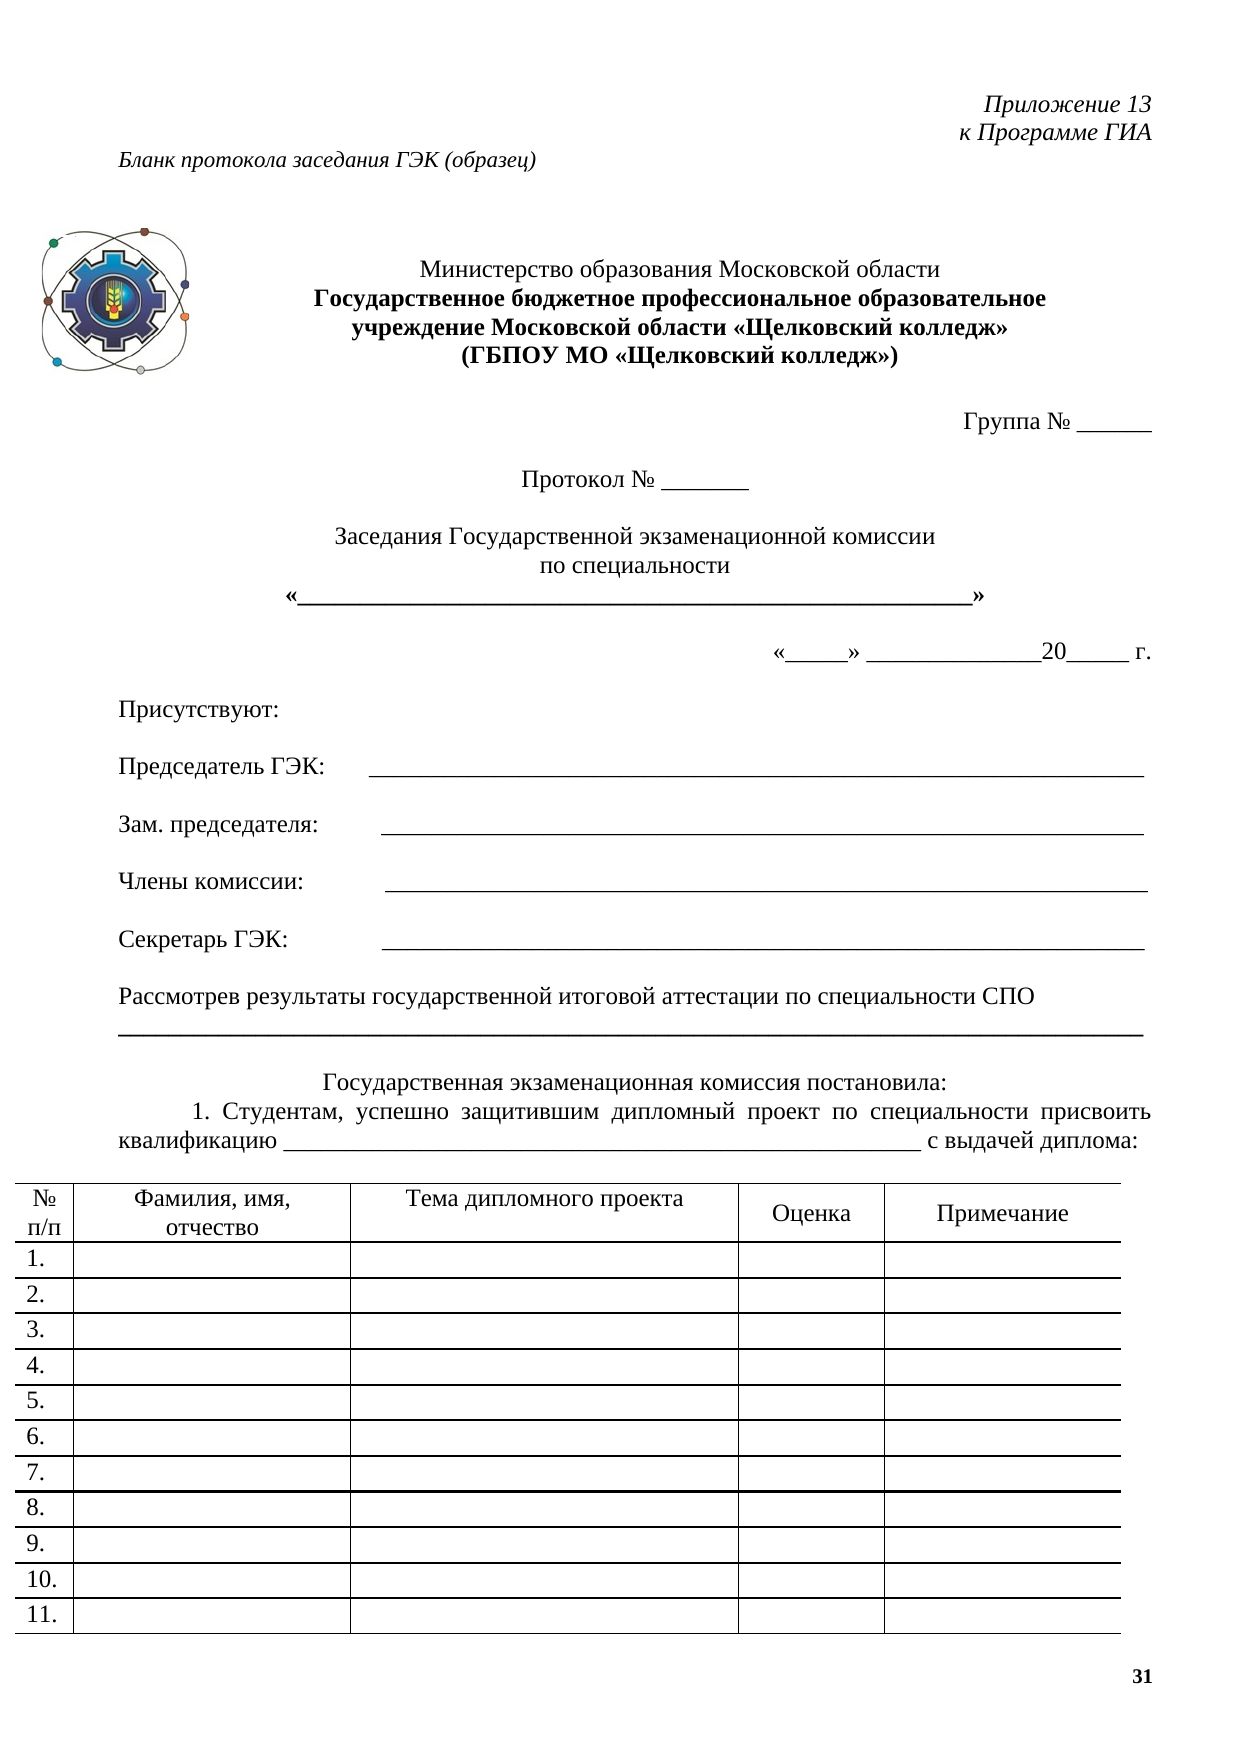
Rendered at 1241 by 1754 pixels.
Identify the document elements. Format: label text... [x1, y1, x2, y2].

table_cell [351, 1599, 738, 1633]
text Протокол № _______ [118, 464, 1152, 492]
table_cell [351, 1493, 738, 1526]
table_cell [74, 1457, 350, 1490]
table_header Оценка [739, 1184, 884, 1241]
table_cell [15, 1493, 73, 1526]
text Группа № ______ [118, 406, 1152, 435]
text по специальности [118, 550, 1152, 579]
table_cell [739, 1279, 884, 1312]
table_cell [15, 1314, 73, 1348]
text (ГБПОУ МО «Щелковский колледж») [190, 341, 1152, 369]
table_cell [15, 1599, 73, 1633]
table_cell [739, 1457, 884, 1490]
table_cell [74, 1493, 350, 1526]
table_cell [74, 1599, 350, 1633]
table_cell [15, 1243, 73, 1277]
table_cell [74, 1528, 350, 1562]
picture [41, 228, 190, 378]
text учреждение Московской области «Щелковский колледж» [190, 312, 1152, 341]
text 1. Студентам, успешно защитившим дипломный проект по специальности присвоить квалификацию ___________________________________________________ с выдачей диплома: [118, 1096, 1152, 1154]
table_cell [351, 1243, 738, 1277]
table_cell [15, 1421, 73, 1455]
table_cell [15, 1528, 73, 1562]
table_cell [739, 1599, 884, 1633]
table_cell [15, 1279, 73, 1312]
table_cell [351, 1528, 738, 1562]
table_cell [885, 1243, 1121, 1277]
table_cell [885, 1599, 1121, 1633]
text Секретарь ГЭК: _____________________________________________________________ [118, 924, 1152, 952]
text Председатель ГЭК: ______________________________________________________________ [118, 751, 1152, 780]
text Государственное бюджетное профессиональное образовательное [190, 283, 1152, 312]
text Заседания Государственной экзаменационной комиссии [118, 521, 1152, 550]
table_cell [74, 1279, 350, 1312]
table_cell [739, 1243, 884, 1277]
table_cell [74, 1243, 350, 1277]
table_cell [885, 1350, 1121, 1383]
table_cell [351, 1279, 738, 1312]
table_cell [15, 1386, 73, 1419]
table_cell [885, 1528, 1121, 1562]
table_cell [885, 1279, 1121, 1312]
table_cell [74, 1350, 350, 1383]
table_header № п/п [15, 1184, 73, 1241]
table_cell [739, 1386, 884, 1419]
table_cell [74, 1314, 350, 1348]
table_cell [739, 1314, 884, 1348]
table_cell [15, 1564, 73, 1597]
table_header Фамилия, имя, отчество [74, 1184, 350, 1241]
table_cell [885, 1314, 1121, 1348]
text Члены комиссии: _____________________________________________________________ [118, 866, 1152, 895]
text «_____» ______________20_____ г. [118, 636, 1152, 665]
table_cell [351, 1386, 738, 1419]
table_cell [351, 1457, 738, 1490]
text Государственная экзаменационная комиссия постановила: [118, 1067, 1152, 1096]
table_header Тема дипломного проекта [351, 1184, 738, 1241]
table_cell [739, 1528, 884, 1562]
table_cell [739, 1564, 884, 1597]
text Бланк протокола заседания ГЭК (образец) [118, 146, 1152, 172]
table_header Примечание [885, 1184, 1121, 1241]
table_cell [74, 1386, 350, 1419]
table_cell [74, 1421, 350, 1455]
text Присутствуют: [118, 694, 1152, 722]
table_cell [885, 1386, 1121, 1419]
table_cell [885, 1564, 1121, 1597]
table_cell [351, 1421, 738, 1455]
text Рассмотрев результаты государственной итоговой аттестации по специальности СПО __________________________________________________________________________________ [118, 981, 1152, 1039]
table_cell [739, 1493, 884, 1526]
table_cell [739, 1350, 884, 1383]
table_cell [74, 1564, 350, 1597]
text Приложение 13 [118, 89, 1152, 117]
text Министерство образования Московской области [190, 254, 1152, 283]
table_cell [885, 1457, 1121, 1490]
table_cell [739, 1421, 884, 1455]
table_cell [351, 1564, 738, 1597]
table_cell [885, 1493, 1121, 1526]
table_cell [351, 1350, 738, 1383]
text Зам. председателя: _____________________________________________________________ [118, 809, 1152, 837]
table_cell [885, 1421, 1121, 1455]
table_cell [15, 1457, 73, 1490]
table_cell [15, 1350, 73, 1383]
table_cell [351, 1314, 738, 1348]
text к Программе ГИА [118, 117, 1152, 146]
text «______________________________________________________» [118, 579, 1152, 607]
